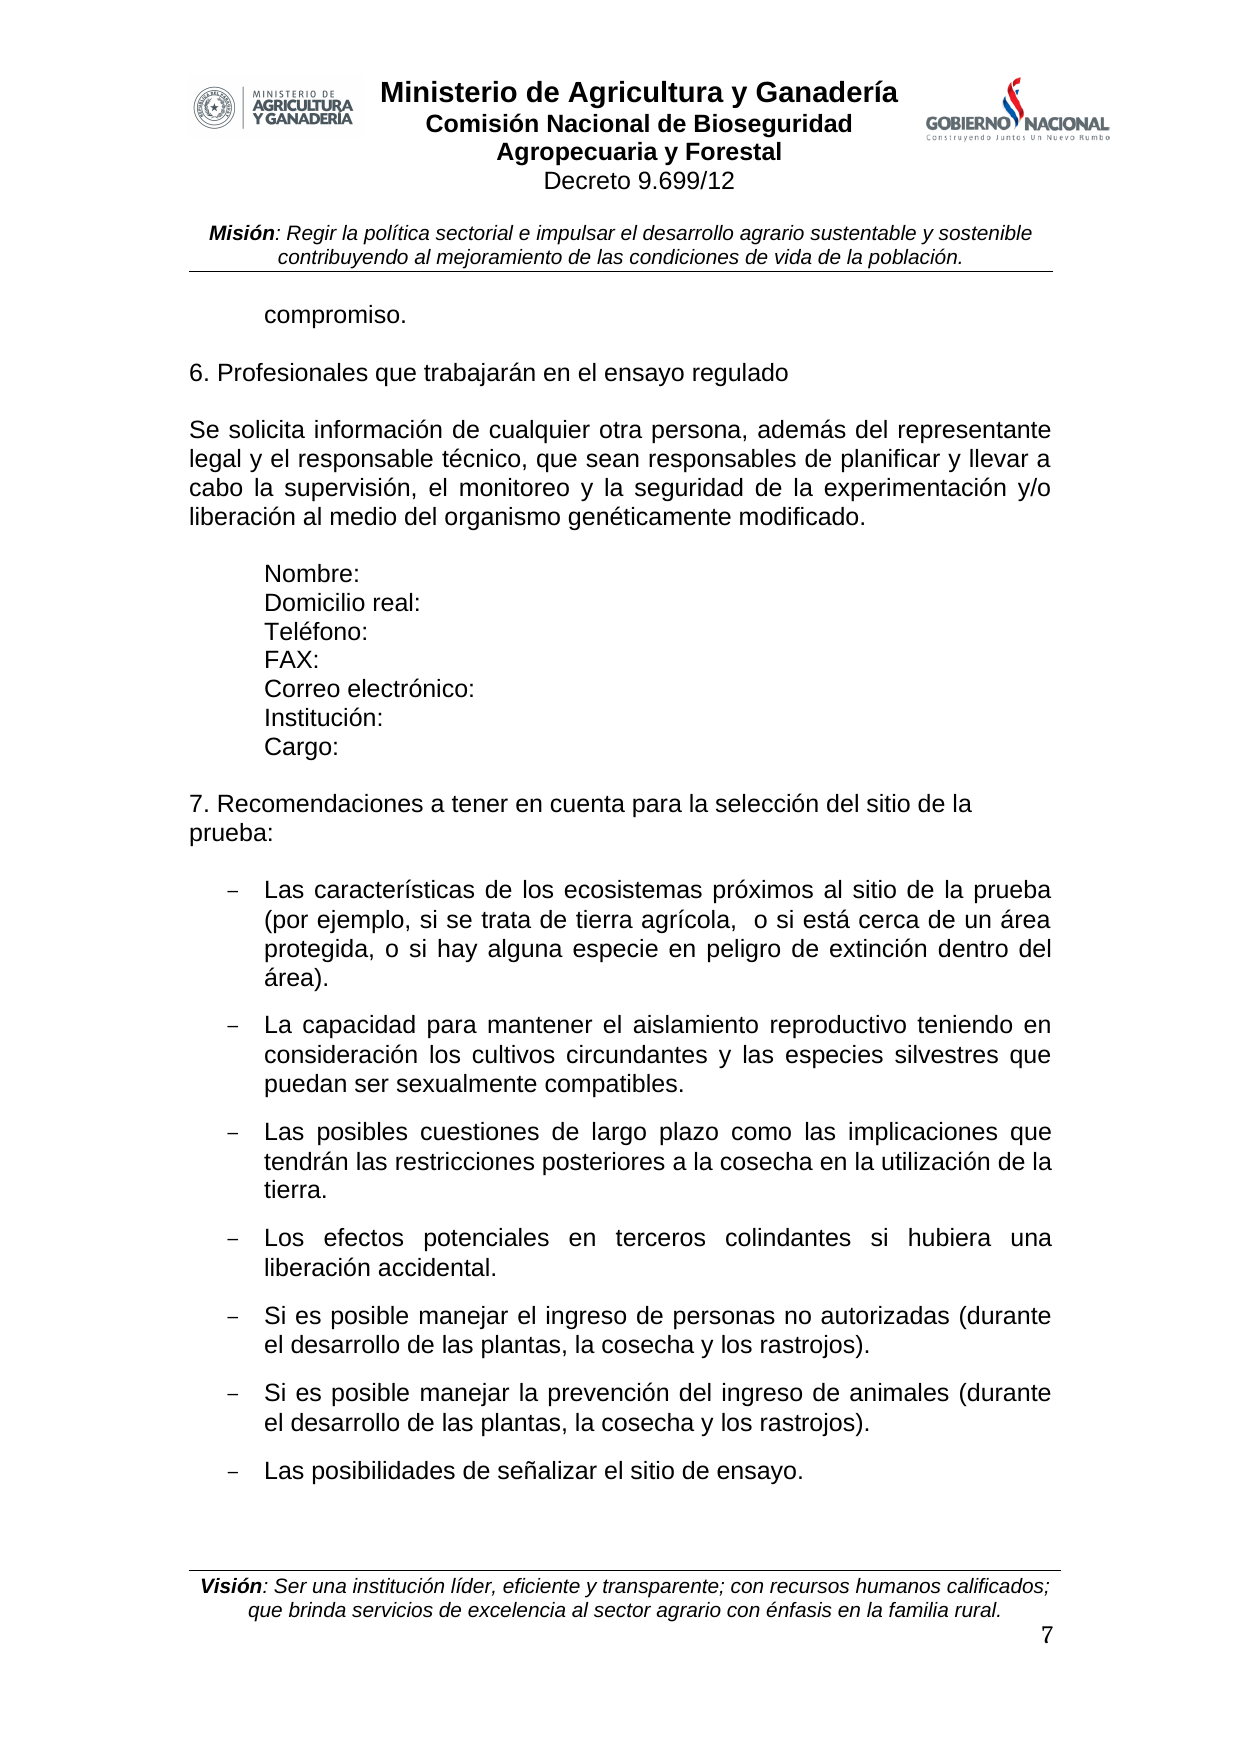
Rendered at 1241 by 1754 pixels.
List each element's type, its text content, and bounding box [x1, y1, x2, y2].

text Se solicita información de cualquier otra persona, además del representante legal y el responsable técnico, que sean responsables de planificar y llevar a cabo la supervisión, el monitoreo y la seguridad de la experimentación y/o liberación al medio del organismo genéticamente modificado. [189, 415, 1053, 530]
list Si es posible manejar el ingreso de personas no autorizadas (durante el desarrollo de las plantas, la cosecha y los rastrojos). [226, 1301, 1053, 1359]
text 5.1 Título de propiedad, convenio de arrendamiento, carta compromiso. [264, 300, 1053, 329]
text 6. Profesionales que trabajarán en el ensayo regulado [189, 358, 1053, 387]
subtitle Las posibles cuestiones de largo plazo como las implicaciones que tendrán las restricciones posteriores a la cosecha en la utilización de la tierra. [226, 1117, 1053, 1204]
picture [188, 75, 364, 139]
subtitle 7. Recomendaciones a tener en cuenta para la selección del sitio de la prueba: [189, 789, 1053, 847]
subtitle Los efectos potenciales en terceros colindantes si hubiera una liberación accidental. [226, 1223, 1053, 1282]
subtitle La capacidad para mantener el aislamiento reproductivo teniendo en consideración los cultivos circundantes y las especies silvestres que puedan ser sexualmente compatibles. [226, 1011, 1053, 1098]
subtitle Las posibilidades de señalizar el sitio de ensayo. [226, 1456, 1053, 1486]
subtitle Las características de los ecosistemas próximos al sitio de la prueba (por ejemplo, si se trata de tierra agrícola, o si está cerca de un área protegida, o si hay alguna especie en peligro de extinción dentro del área). [226, 875, 1053, 991]
picture [923, 75, 1111, 144]
list Si es posible manejar la prevención del ingreso de animales (durante el desarrollo de las plantas, la cosecha y los rastrojos). [226, 1378, 1053, 1437]
list Nombre: Domicilio real: Teléfono: FAX: Correo electrónico: Institución: Cargo: [264, 559, 1053, 760]
